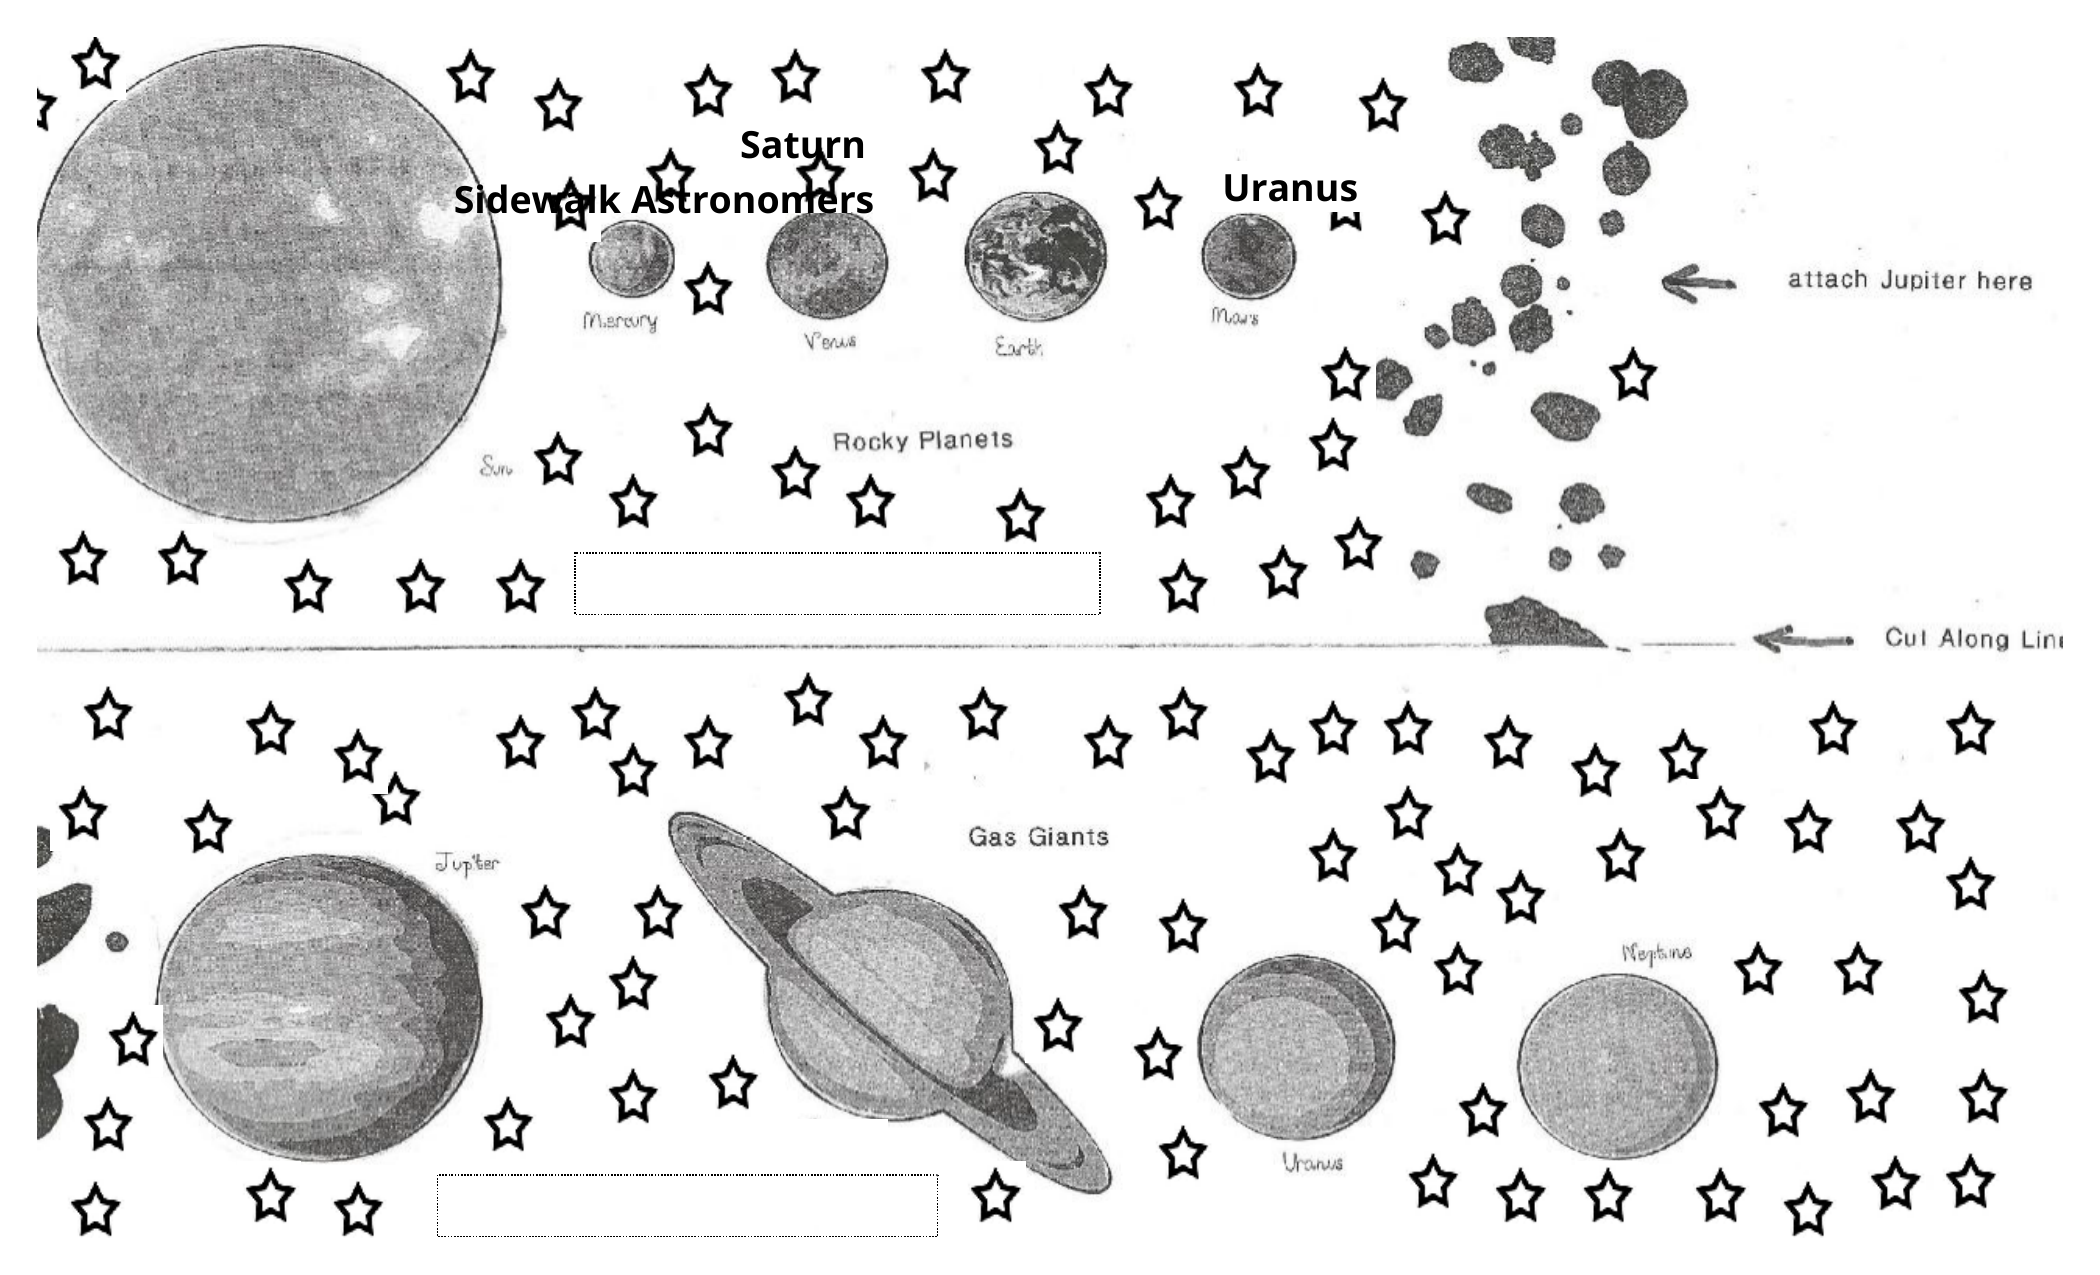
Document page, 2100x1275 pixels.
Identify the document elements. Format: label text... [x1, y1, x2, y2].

picture [37, 37, 2063, 1238]
text Uranus [1412, 161, 1796, 212]
text Saturn Sidewalk Astronomers [453, 119, 904, 225]
